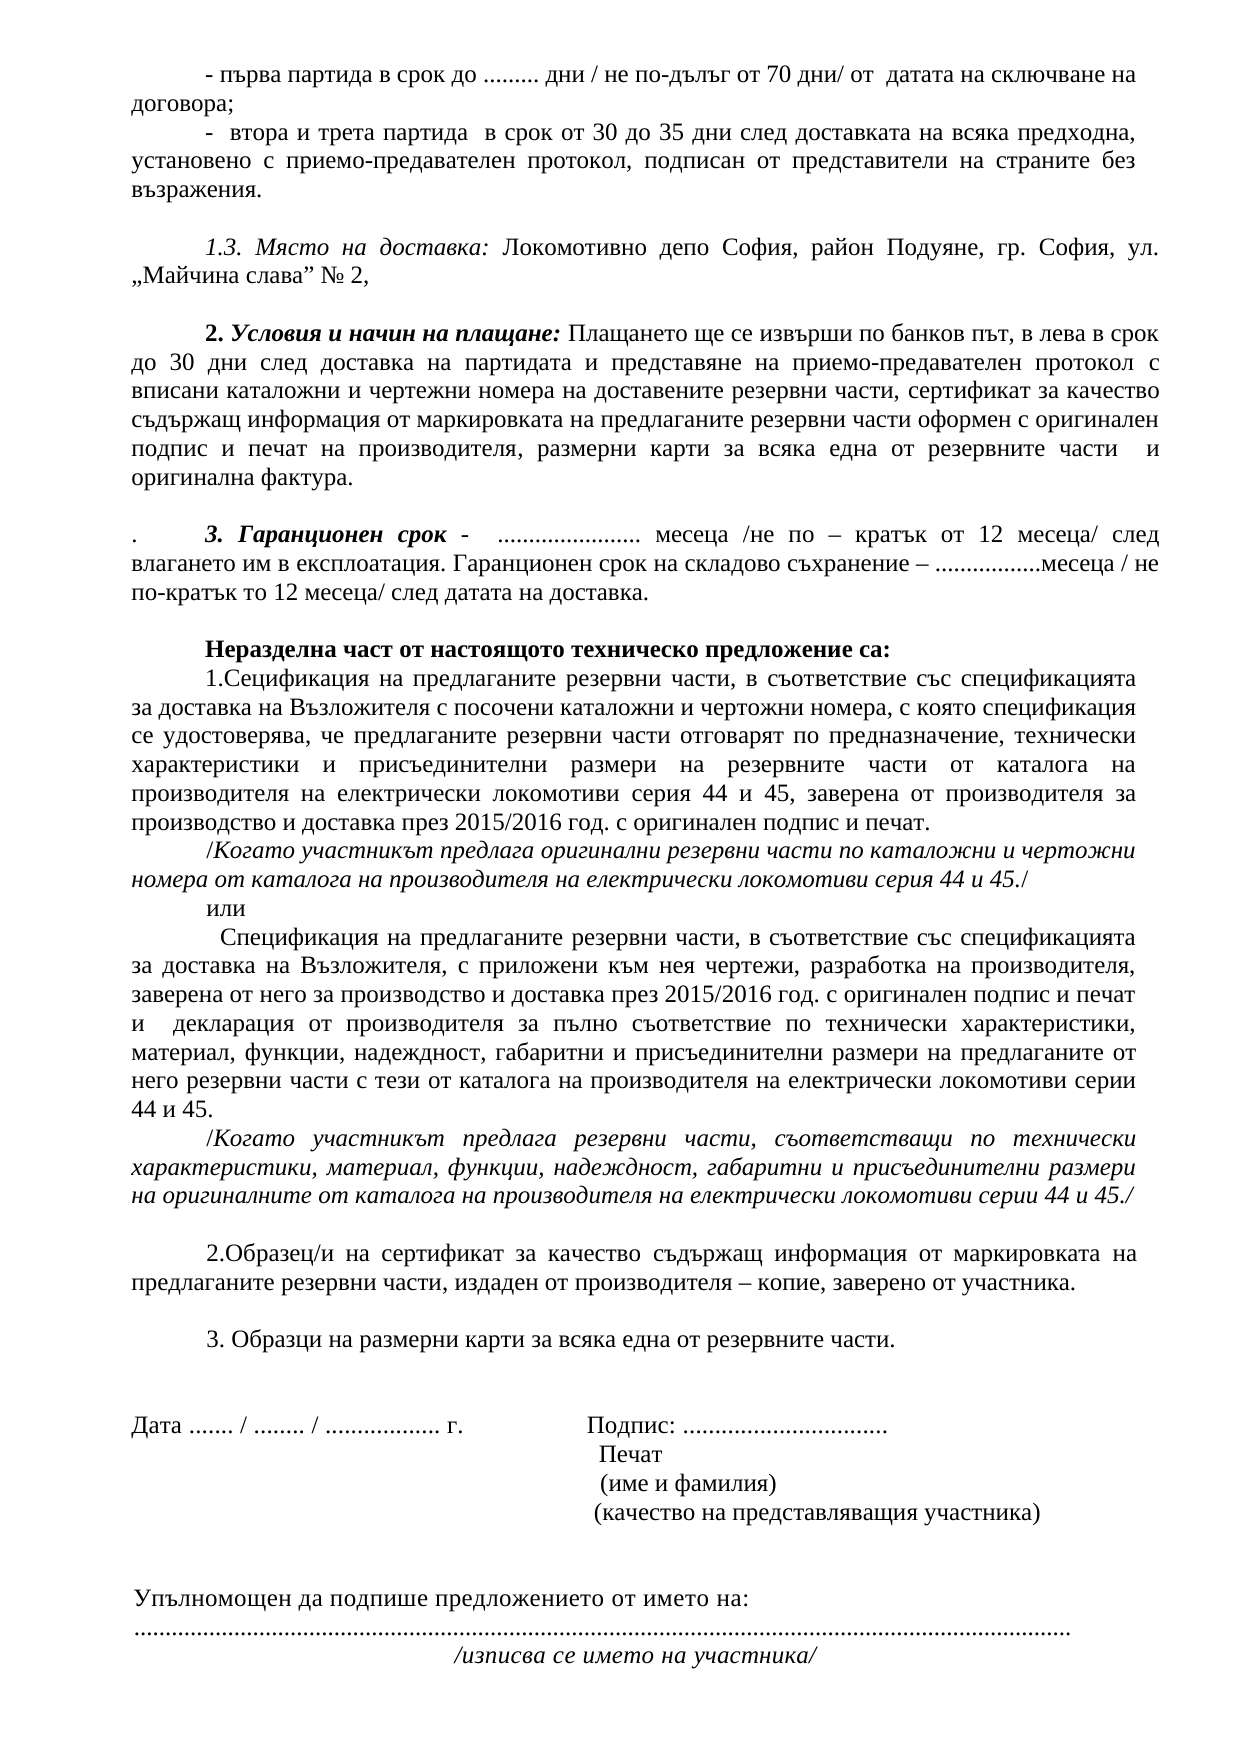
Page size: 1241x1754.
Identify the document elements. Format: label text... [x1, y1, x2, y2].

text 1.3. Място на доставка: Локомотивно депо София, район Подуяне, гр. София, ул.„Майчина слава” № 2, [131, 232, 1160, 289]
text Печат [131, 1439, 1137, 1468]
text . 3. Гаранционен срок - ....................... месеца /не по – кратък от 12 месеца/ след влагането им в експлоатация. Гаранционен срок на складово съхранение – .................месеца / не по-кратък то 12 месеца/ след датата на доставка. [131, 519, 1160, 605]
text (име и фамилия) [131, 1468, 1137, 1497]
text Упълномощен да подпише предложението от името на: [133, 1583, 1137, 1612]
text Неразделна част от настоящото техническо предложение са: [131, 634, 1137, 663]
text 3. Образци на размерни карти за всяка една от резервните части. [131, 1324, 1172, 1353]
text 1.Сецификация на предлаганите резервни части, в съответствие със спецификацията за доставка на Възложителя с посочени каталожни и чертожни номера, с която спецификация се удостоверява, че предлаганите резервни части отговарят по предназначение, технически характеристики и присъединителни размери на резервните части от каталога на производителя на електрически локомотиви серия 44 и 45, заверена от производителя за производство и доставка през 2015/2016 год. с оригинален подпис и печат. [131, 663, 1137, 835]
text Дата ....... / ........ / .................. г. Подпис: ................................ [131, 1410, 1137, 1439]
text или [131, 893, 1137, 922]
text Спецификация на предлаганите резервни части, в съответствие със спецификацията за доставка на Възложителя, с приложени към нея чертежи, разработка на производителя, заверена от него за производство и доставка през 2015/2016 год. с оригинален подпис и печат и декларация от производителя за пълно съответствие по технически характеристики, материал, функции, надеждност, габаритни и присъединителни размери на предлаганите от него резервни части с тези от каталога на производителя на електрически локомотиви серии 44 и 45. [131, 922, 1137, 1123]
text (качество на представляващия участника) [131, 1497, 1137, 1525]
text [134, 1612, 1137, 1640]
text - първа партида в срок до ......... дни / не по-дълъг от 70 дни/ от датата на сключване на договора; [131, 59, 1137, 117]
text - втора и трета партида в срок от 30 до 35 дни след доставката на всяка предходна, установено с приемо-предавателен протокол, подписан от представители на страните без възражения. [131, 117, 1137, 203]
list 2.Образец/и на сертификат за качество съдържащ информация от маркировката на предлаганите резервни части, издаден от производителя – копие, заверено от участника. [131, 1238, 1137, 1295]
text /Когато участникът предлага резервни части, съответстващи по технически характеристики, материал, функции, надеждност, габаритни и присъединителни размери на оригиналните от каталога на производителя на електрически локомотиви серии 44 и 45./ [131, 1123, 1137, 1209]
text /Когато участникът предлага оригинални резервни части по каталожни и чертожни номера от каталога на производителя на електрически локомотиви серия 44 и 45./ [131, 835, 1137, 893]
text 2. Условия и начин на плащане: Плащането ще се извърши по банков път, в лева в срок до 30 дни след доставка на партидата и представяне на приемо-предавателен протокол с вписани каталожни и чертежни номера на доставените резервни части, сертификат за качество съдържащ информация от маркировката на предлаганите резервни части оформен с оригинален подпис и печат на производителя, размерни карти за всяка една от резервните части и оригинална фактура. [131, 318, 1160, 490]
text /изписва се името на участника/ [134, 1640, 1137, 1669]
